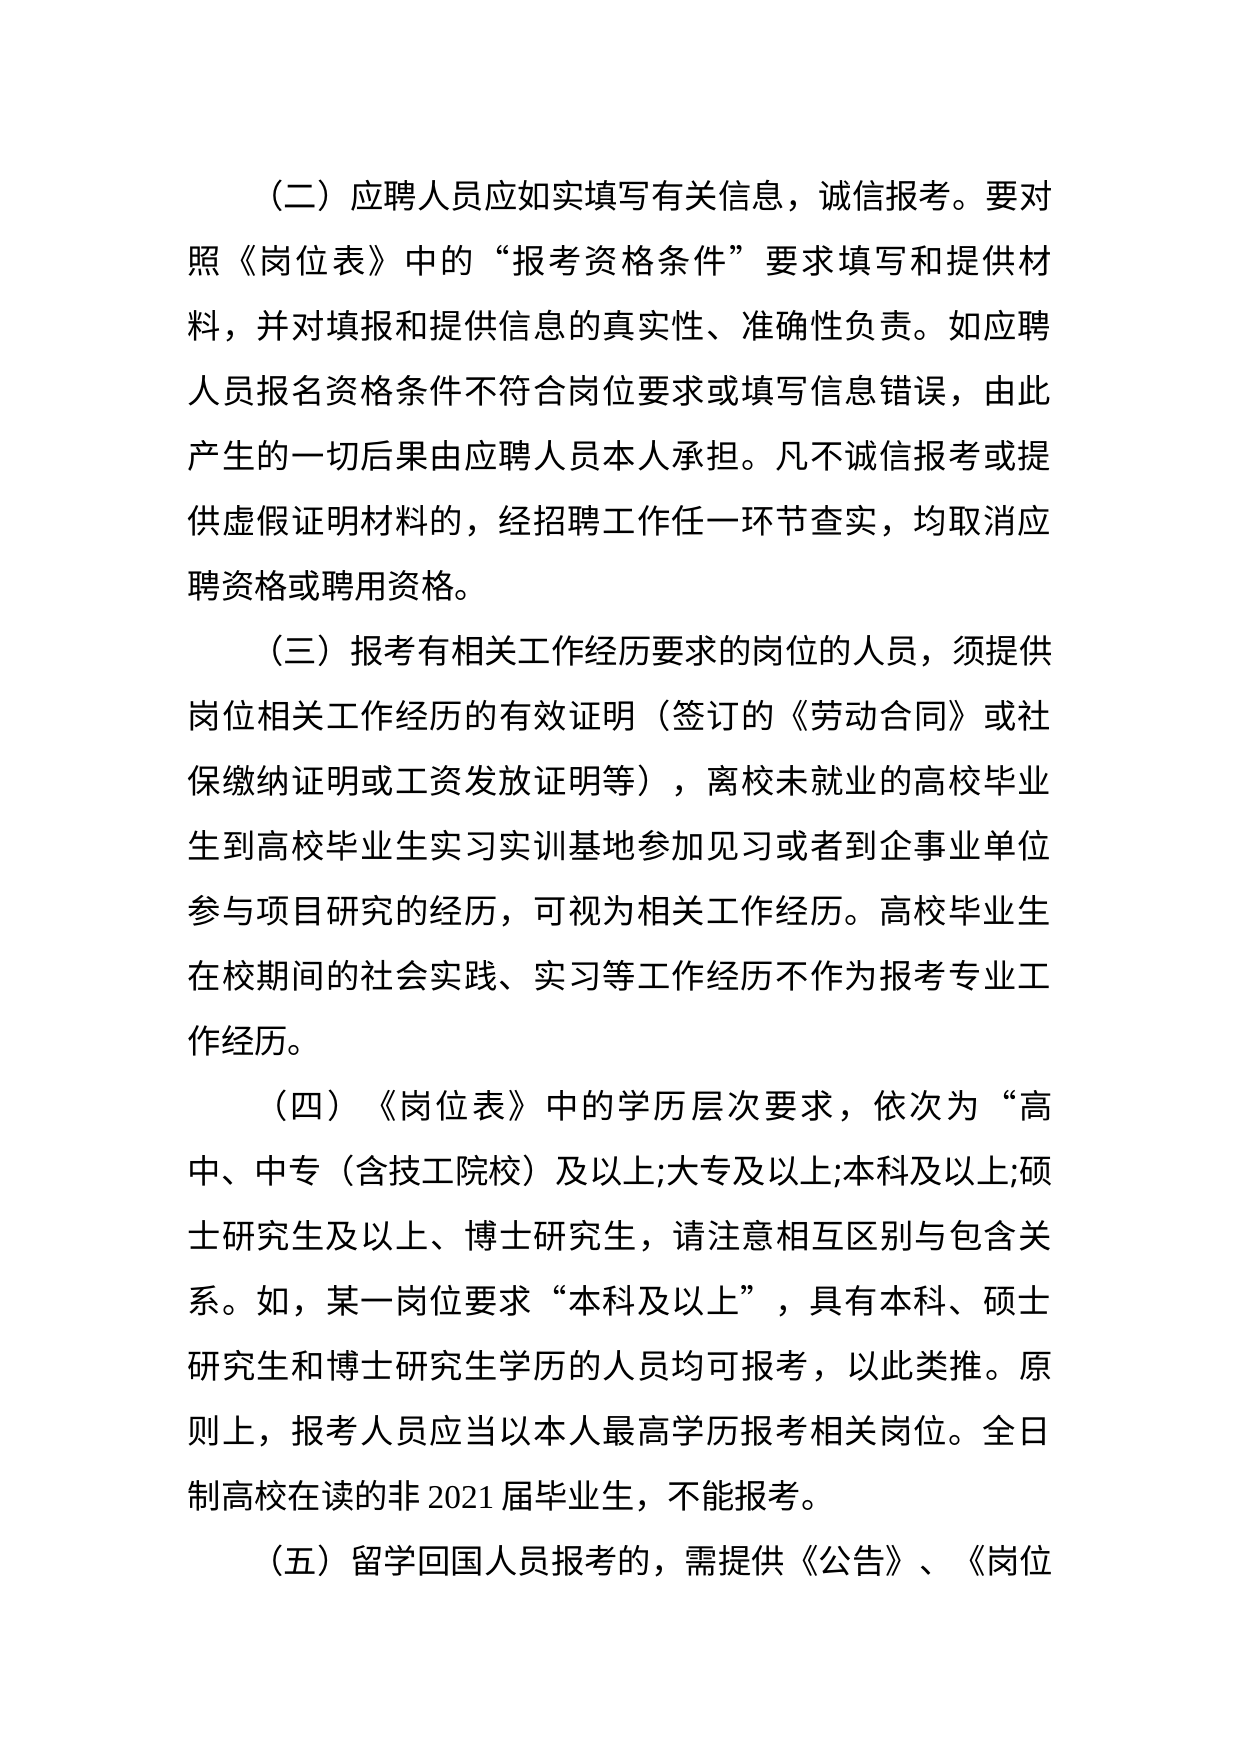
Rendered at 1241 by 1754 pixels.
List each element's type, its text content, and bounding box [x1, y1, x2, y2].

text （二）应聘人员应如实填写有关信息，诚信报考。要对照《岗位表》中的“报考资格条件”要求填写和提供材料，并对填报和提供信息的真实性、准确性负责。如应聘人员报名资格条件不符合岗位要求或填写信息错误，由此产生的一切后果由应聘人员本人承担。凡不诚信报考或提供虚假证明材料的，经招聘工作任一环节查实，均取消应聘资格或聘用资格。 [187, 162, 1053, 617]
text （三）报考有相关工作经历要求的岗位的人员，须提供岗位相关工作经历的有效证明（签订的《劳动合同》或社保缴纳证明或工资发放证明等），离校未就业的高校毕业生到高校毕业生实习实训基地参加见习或者到企事业单位参与项目研究的经历，可视为相关工作经历。高校毕业生在校期间的社会实践、实习等工作经历不作为报考专业工作经历。 [187, 617, 1053, 1072]
text （四）《岗位表》中的学历层次要求，依次为“高中、中专（含技工院校）及以上;大专及以上;本科及以上;硕士研究生及以上、博士研究生，请注意相互区别与包含关系。如，某一岗位要求“本科及以上”，具有本科、硕士研究生和博士研究生学历的人员均可报考，以此类推。原则上，报考人员应当以本人最高学历报考相关岗位。全日制高校在读的非2021届毕业生，不能报考。 [187, 1072, 1053, 1527]
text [187, 1527, 1053, 1592]
